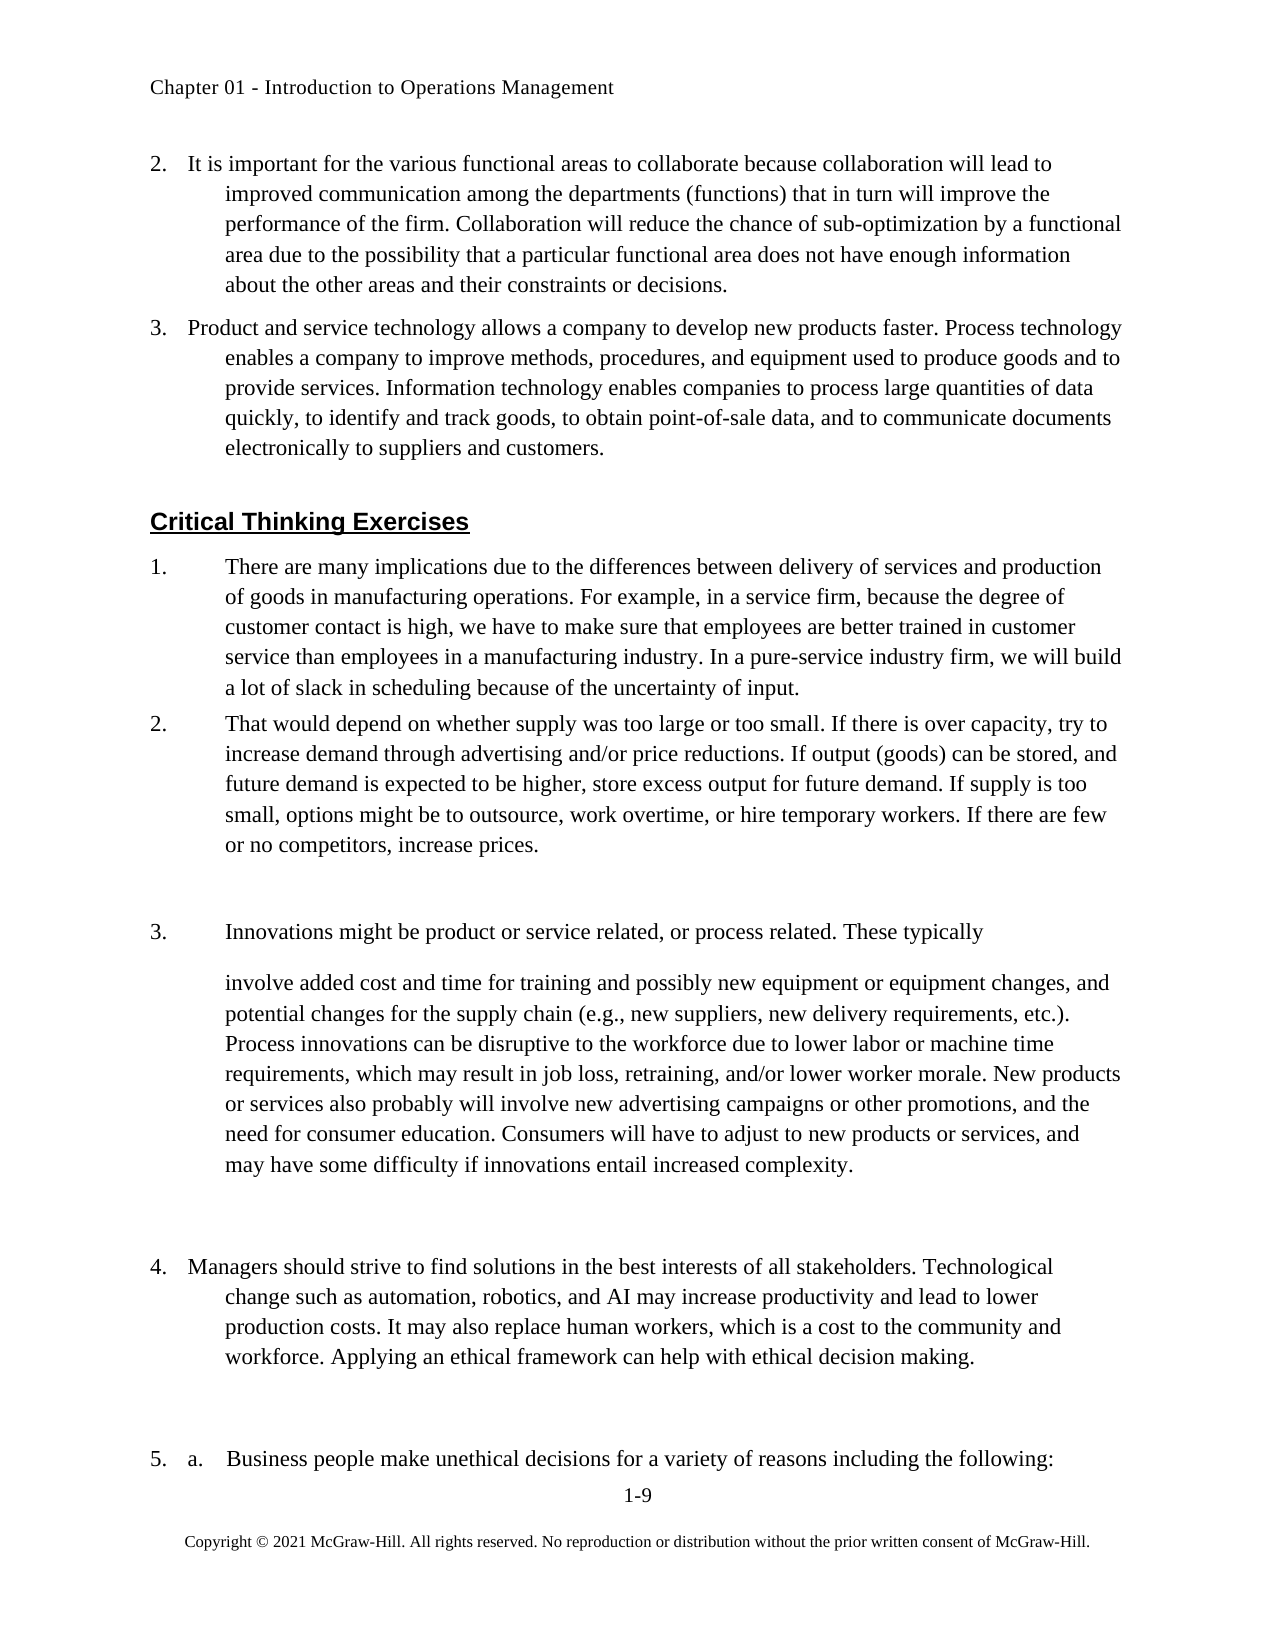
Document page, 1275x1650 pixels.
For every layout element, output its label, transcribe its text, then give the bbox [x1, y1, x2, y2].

subtitle Critical Thinking Exercises [150, 507, 1125, 536]
list There are many implications due to the differences between delivery of services and production of goods in manufacturing operations. For example, in a service firm, because the degree of customer contact is high, we have to make sure that employees are better trained in customer service than employees in a manufacturing industry. In a pure-service industry firm, we will build a lot of slack in scheduling because of the uncertainty of input. [150, 553, 1125, 700]
text 3. Innovations might be product or service related, or process related. These typically [150, 918, 1125, 945]
text involve added cost and time for training and possibly new equipment or equipment changes, and potential changes for the supply chain (e.g., new suppliers, new delivery requirements, etc.). Process innovations can be disruptive to the workforce due to lower labor or machine time requirements, which may result in job loss, retraining, and/or lower worker morale. New products or services also probably will involve new advertising campaigns or other promotions, and the need for consumer education. Consumers will have to adjust to new products or services, and may have some difficulty if innovations entail increased complexity. [225, 969, 1125, 1177]
list Product and service technology allows a company to develop new products faster. Process technology enables a company to improve methods, procedures, and equipment used to produce goods and to provide services. Information technology enables companies to process large quantities of data quickly, to identify and track goods, to obtain point-of-sale data, and to communicate documents electronically to suppliers and customers. [150, 313, 1125, 491]
list That would depend on whether supply was too large or too small. If there is over capacity, try to increase demand through advertising and/or price reductions. If output (goods) can be stored, and future demand is expected to be higher, store excess output for future demand. If supply is too small, options might be to outsource, work overtime, or hire temporary workers. If there are few or no competitors, increase prices. [150, 710, 1125, 857]
list a. Business people make unethical decisions for a variety of reasons including the following: [150, 1446, 1125, 1472]
list Managers should strive to find solutions in the best interests of all stakeholders. Technological change such as automation, robotics, and AI may increase productivity and lead to lower production costs. It may also replace human workers, which is a cost to the community and workforce. Applying an ethical framework can help with ethical decision making. [150, 1253, 1125, 1370]
list It is important for the various functional areas to collaborate because collaboration will lead to improved communication among the departments (functions) that in turn will improve the performance of the firm. Collaboration will reduce the chance of sub-optimization by a functional area due to the possibility that a particular functional area does not have enough information about the other areas and their constraints or decisions. [150, 150, 1125, 297]
